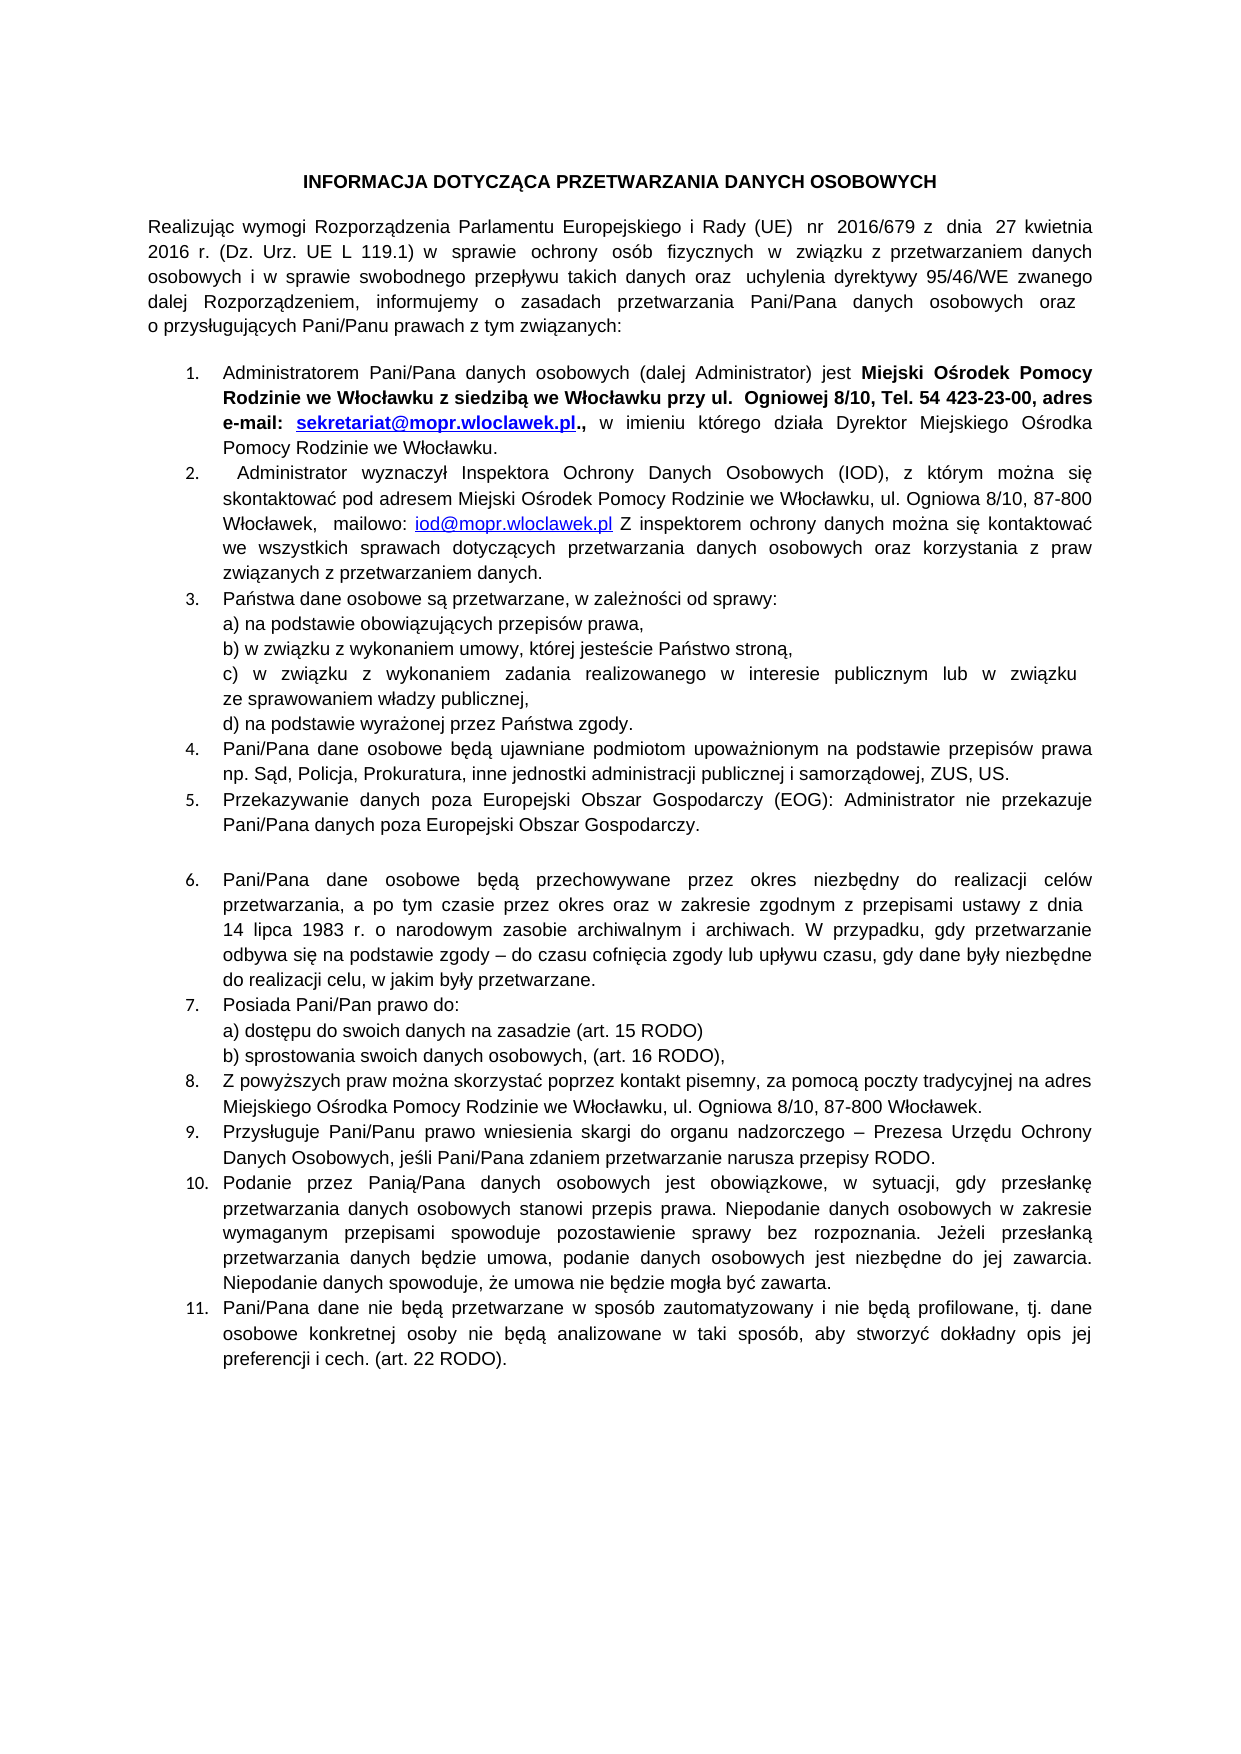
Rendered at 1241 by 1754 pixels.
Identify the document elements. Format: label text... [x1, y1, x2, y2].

text b) sprostowania swoich danych osobowych, (art. 16 RODO), [223, 1074, 1093, 1095]
list Pani/Pana dane osobowe będą ujawniane podmiotom upoważnionym na podstawie przepisów prawa np. Sąd, Policja, Prokuratura, inne jednostki administracji publicznej i samorządowej, ZUS, US. [185, 737, 1093, 785]
list Przekazywanie danych poza Europejski Obszar Gospodarczy (EOG): Administrator nie przekazuje Pani/Pana danych poza Europejski Obszar Gospodarczy. [185, 788, 1093, 836]
list Z powyższych praw można skorzystać poprzez kontakt pisemny, za pomocą poczty tradycyjnej na adres Miejskiego Ośrodka Pomocy Rodzinie we Włocławku, ul. Ogniowa 8/10, 87-800 Włocławek. [185, 1098, 1093, 1146]
list Posiada Pani/Pan prawo do: [185, 1023, 1093, 1046]
list Administratorem Pani/Pana danych osobowych (dalej Administrator) jest Miejski Ośrodek Pomocy Rodzinie we Włocławku z siedzibą we Włocławku przy ul. Ogniowej 8/10, Tel. 54 423-23-00, adres e-mail: sekretariat@mopr.wloclawek.pl., w imieniu którego działa Dyrektor Miejskiego Ośrodka Pomocy Rodzinie we Włocławku. [185, 361, 1093, 458]
text a) na podstawie obowiązujących przepisów prawa, [223, 613, 1093, 635]
text c) w związku z wykonaniem zadania realizowanego w interesie publicznym lub w związku ze sprawowaniem władzy publicznej, [223, 663, 1093, 709]
list Przysługuje Pani/Panu prawo wniesienia skargi do organu nadzorczego – Prezesa Urzędu Ochrony Danych Osobowych, jeśli Pani/Pana zdaniem przetwarzanie narusza przepisy RODO. [185, 1149, 1093, 1197]
list Pani/Pana dane osobowe będą przechowywane przez okres niezbędny do realizacji celów przetwarzania, a po tym czasie przez okres oraz w zakresie zgodnym z przepisami ustawy z dnia 14 lipca 1983 r. o narodowym zasobie archiwalnym i archiwach. W przypadku, gdy przetwarzanie odbywa się na podstawie zgody – do czasu cofnięcia zgody lub upływu czasu, gdy dane były niezbędne do realizacji celu, w jakim były przetwarzane. [185, 868, 1093, 990]
text b) w związku z wykonaniem umowy, której jesteście Państwo stroną, [223, 638, 1093, 659]
list Państwa dane osobowe są przetwarzane, w zależności od sprawy: [185, 587, 1093, 610]
text INFORMACJA DOTYCZĄCA PRZETWARZANIA DANYCH OSOBOWYCH [148, 171, 1093, 192]
list Administrator wyznaczył Inspektora Ochrony Danych Osobowych (IOD), z którym można się skontaktować pod adresem Miejski Ośrodek Pomocy Rodzinie we Włocławku, ul. Ogniowa 8/10, 87-800 Włocławek, mailowo: iod@mopr.wloclawek.pl Z inspektorem ochrony danych można się kontaktować we wszystkich sprawach dotyczących przetwarzania danych osobowych oraz korzystania z praw związanych z przetwarzaniem danych. [185, 461, 1093, 583]
text d) na podstawie wyrażonej przez Państwa zgody. [223, 712, 1093, 734]
text Realizując wymogi Rozporządzenia Parlamentu Europejskiego i Rady (UE) nr 2016/679 z dnia 27 kwietnia 2016 r. (Dz. Urz. UE L 119.1) w sprawie ochrony osób fizycznych w związku z przetwarzaniem danych osobowych i w sprawie swobodnego przepływu takich danych oraz uchylenia dyrektywy 95/46/WE zwanego dalej Rozporządzeniem, informujemy o zasadach przetwarzania Pani/Pana danych osobowych oraz o przysługujących Pani/Panu prawach z tym związanych: [148, 216, 1093, 337]
text a) dostępu do swoich danych na zasadzie (art. 15 RODO) [223, 1049, 1093, 1071]
list Podanie przez Panią/Pana danych osobowych jest obowiązkowe, w sytuacji, gdy przesłankę przetwarzania danych osobowych stanowi przepis prawa. Niepodanie danych osobowych w zakresie wymaganym przepisami spowoduje pozostawienie sprawy bez rozpoznania. Jeżeli przesłanką przetwarzania danych będzie umowa, podanie danych osobowych jest niezbędne do jej zawarcia. Niepodanie danych spowoduje, że umowa nie będzie mogła być zawarta. [185, 1200, 1093, 1322]
list Pani/Pana dane nie będą przetwarzane w sposób zautomatyzowany i nie będą profilowane, tj. dane osobowe konkretnej osoby nie będą analizowane w taki sposób, aby stworzyć dokładny opis jej preferencji i cech. (art. 22 RODO). [185, 1326, 1093, 1398]
